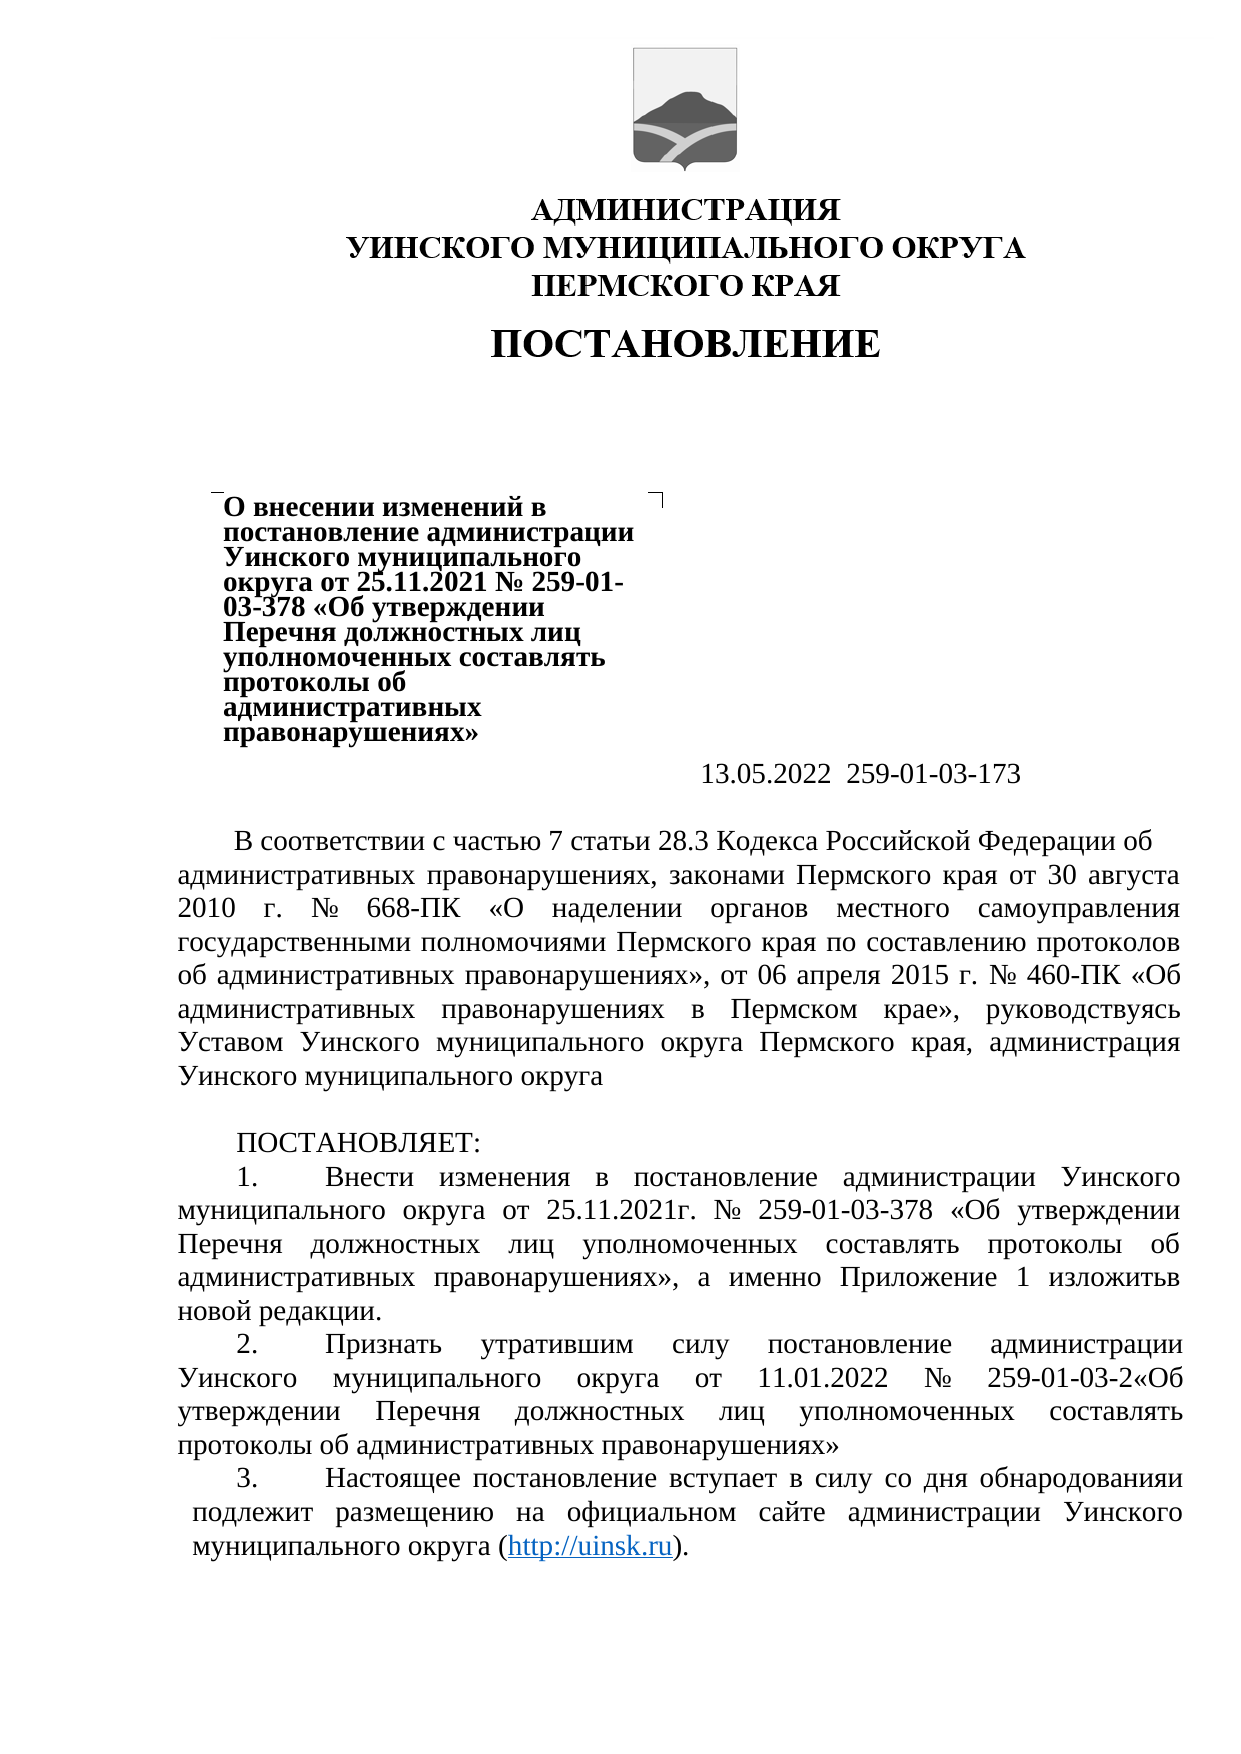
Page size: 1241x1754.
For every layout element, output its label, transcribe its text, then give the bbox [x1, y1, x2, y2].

text В соответствии с частью 7 статьи 28.3 Кодекса Российской Федерации об [177, 823, 1181, 857]
list Настоящее постановление вступает в силу со дня обнародованияи подлежит размещению на официальном сайте администрации Уинского муниципального округа (http://uinsk.ru). [192, 1461, 1184, 1561]
list Признать утратившим силу постановление администрации Уинского муниципального округа от 11.01.2022 № 259-01-03-2«Об утверждении Перечня должностных лиц уполномоченных составлять протоколы об административных правонарушениях» [177, 1326, 1184, 1461]
list Внести изменения в постановление администрации Уинского муниципального округа от 25.11.2021г. № 259-01-03-378 «Об утверждении Перечня должностных лиц уполномоченных составлять протоколы об административных правонарушениях», а именно Приложение 1 изложитьв новой редакции. [177, 1159, 1181, 1326]
text административных правонарушениях, законами Пермского края от 30 августа 2010 г. № 668-ПК «О наделении органов местного самоуправления государственными полномочиями Пермского края по составлению протоколов об административных правонарушениях», от 06 апреля 2015 г. № 460-ПК «Об административных правонарушениях в Пермском крае», руководствуясь Уставом Уинского муниципального округа Пермского края, администрация Уинского муниципального округа [177, 857, 1181, 1092]
text ПОСТАНОВЛЯЕТ: [177, 1125, 1181, 1159]
picture [211, 37, 1214, 508]
picture [229, 498, 240, 508]
